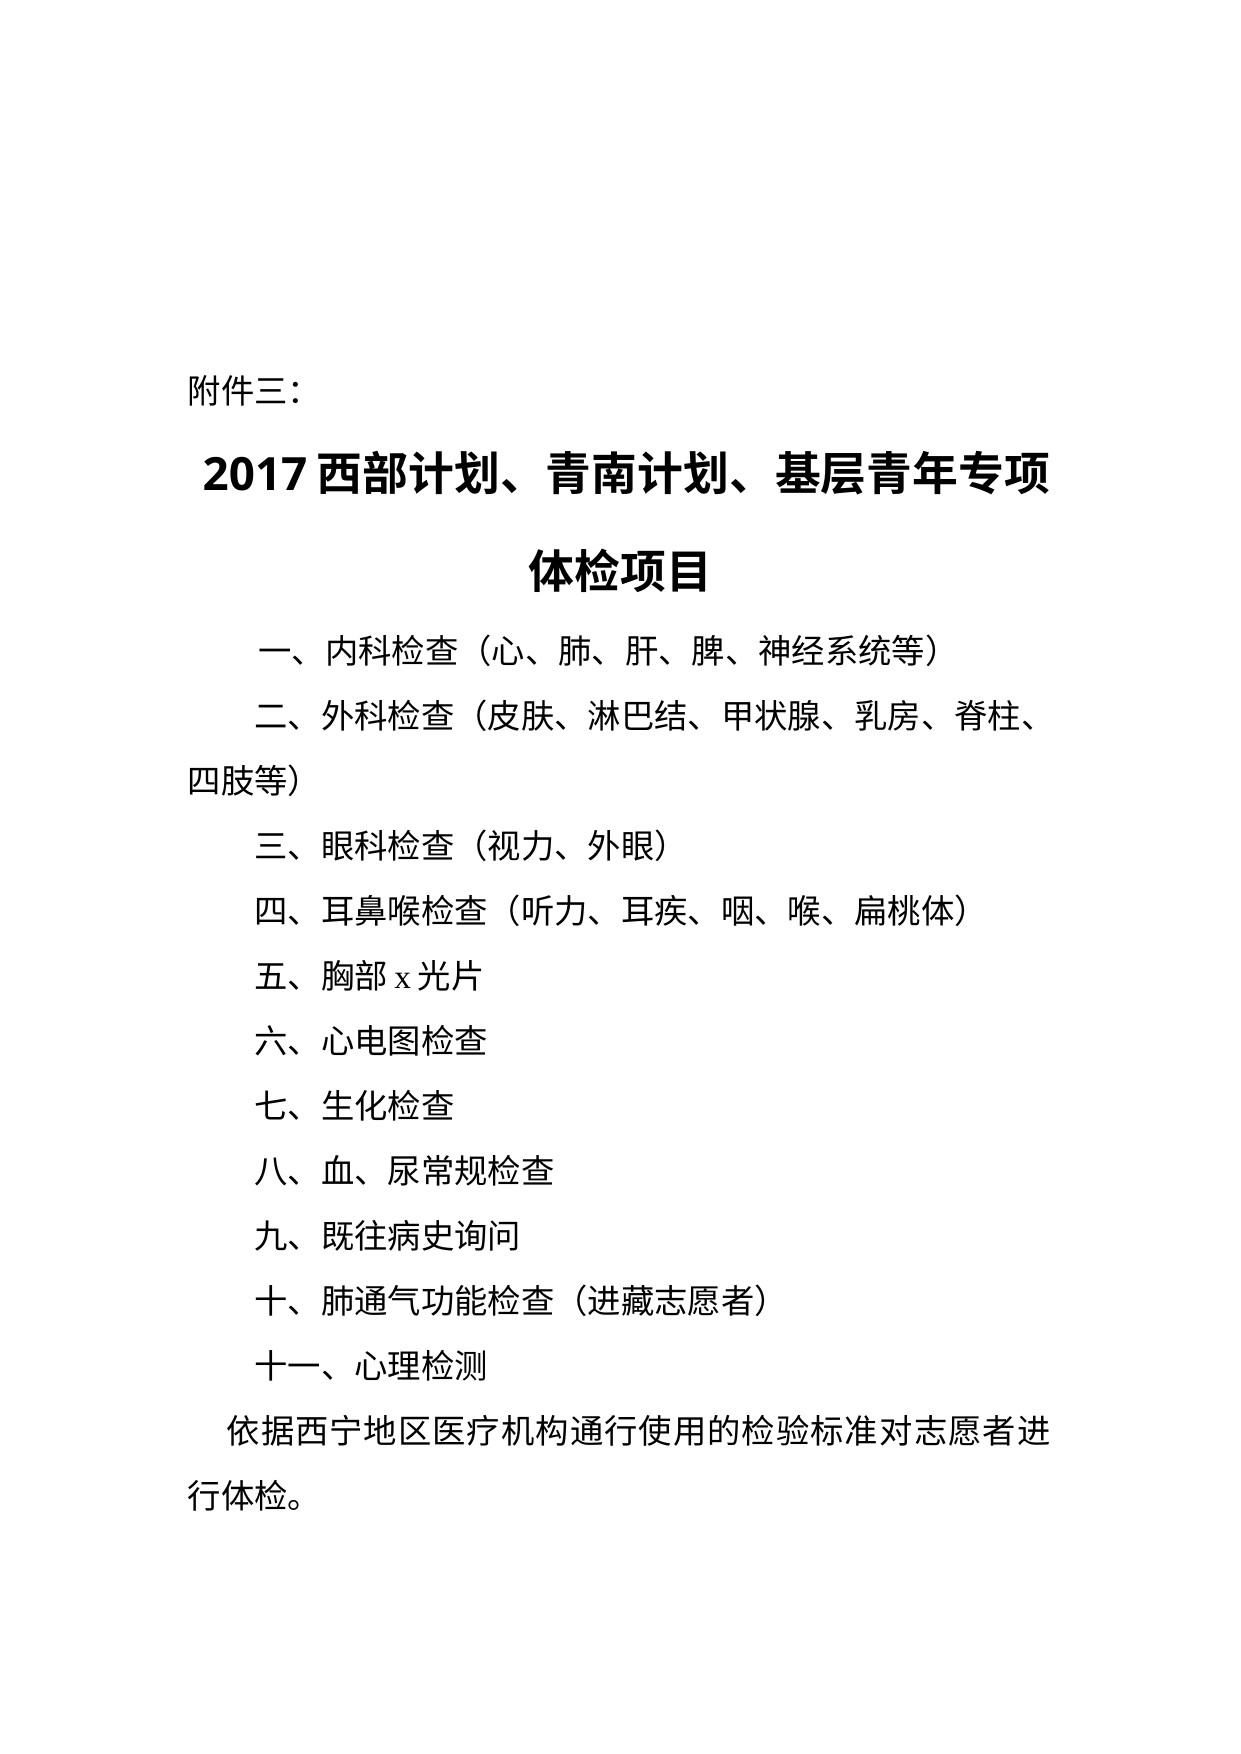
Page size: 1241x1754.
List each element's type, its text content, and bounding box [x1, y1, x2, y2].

text 四、耳鼻喉检查（听力、耳疾、咽、喉、扁桃体） [187, 877, 1053, 942]
text 十一、心理检测 [187, 1332, 1053, 1397]
text 六、心电图检查 [187, 1007, 1053, 1072]
text 五、胸部x光片 [187, 942, 1053, 1007]
text 十、肺通气功能检查（进藏志愿者） [187, 1267, 1053, 1332]
text 八、血、尿常规检查 [187, 1137, 1053, 1202]
text 一、内科检查（心、肺、肝、脾、神经系统等） [187, 617, 1053, 682]
text 附件三： [187, 357, 1053, 422]
text 依据西宁地区医疗机构通行使用的检验标准对志愿者进行体检。 [187, 1397, 1053, 1527]
text 二、外科检查（皮肤、淋巴结、甲状腺、乳房、脊柱、四肢等） [187, 682, 1053, 812]
text 九、既往病史询问 [187, 1202, 1053, 1267]
text 七、生化检查 [187, 1072, 1053, 1137]
text 三、眼科检查（视力、外眼） [187, 812, 1053, 877]
text 2017西部计划、青南计划、基层青年专项体检项目 [187, 422, 1053, 617]
